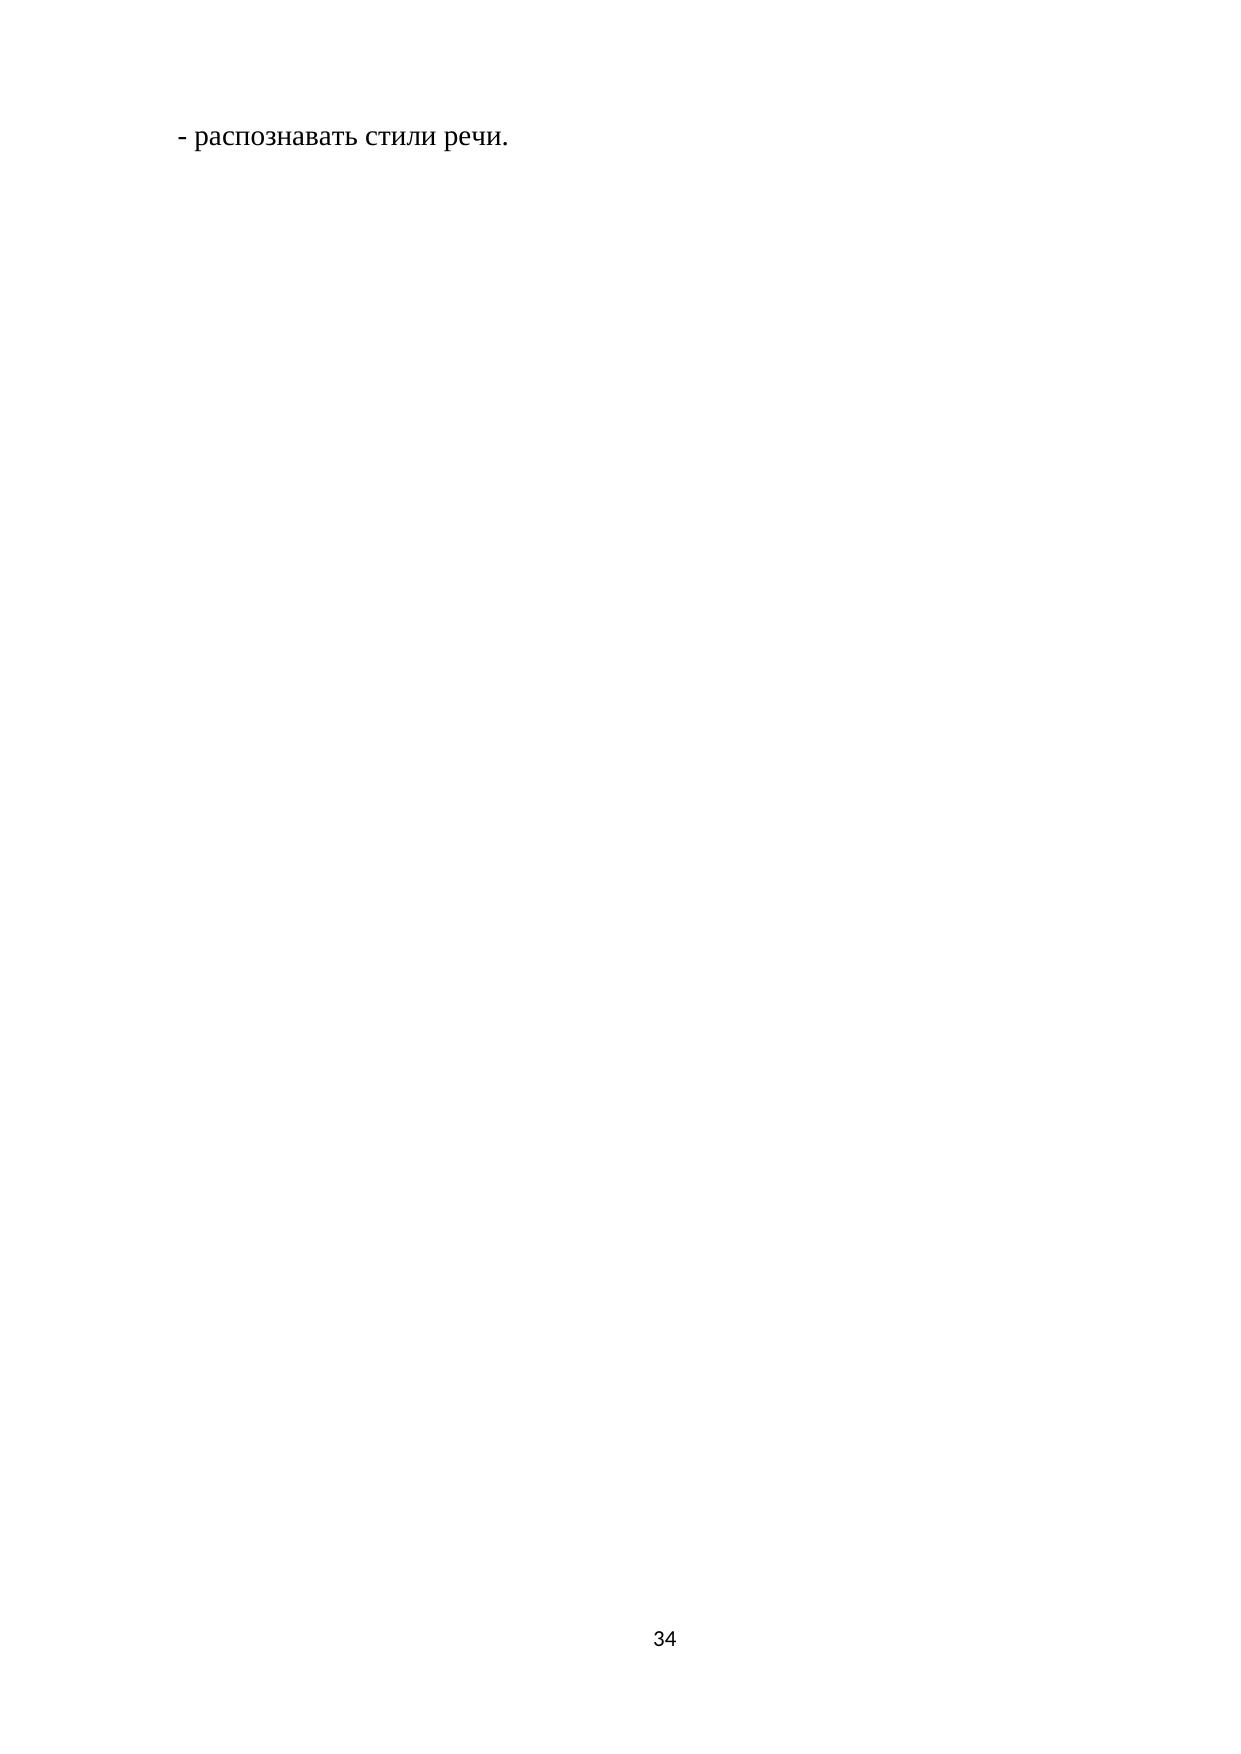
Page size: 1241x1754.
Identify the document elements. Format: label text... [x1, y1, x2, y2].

text - распознавать стили речи. [177, 118, 1152, 152]
